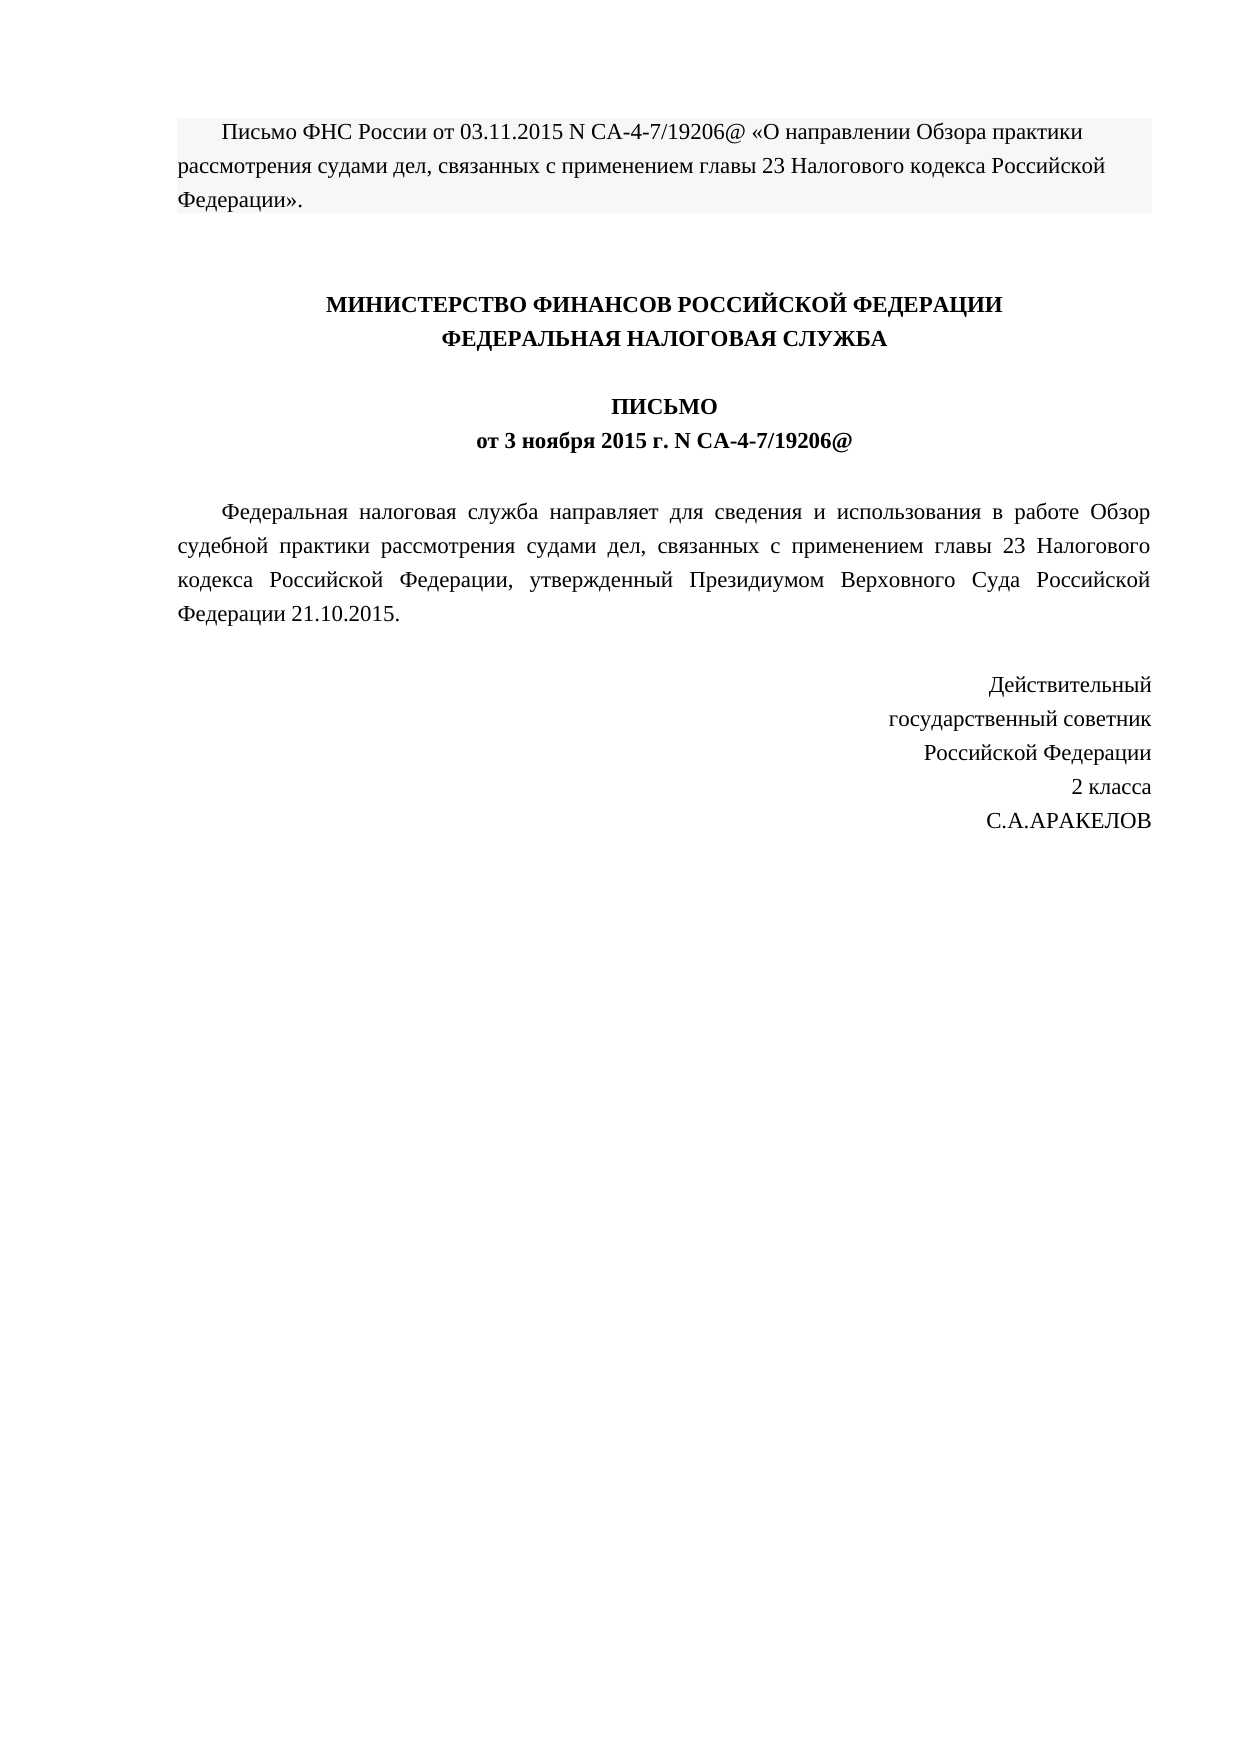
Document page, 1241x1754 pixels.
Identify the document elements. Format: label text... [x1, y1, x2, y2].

text ФЕДЕРАЛЬНАЯ НАЛОГОВАЯ СЛУЖБА [177, 325, 1152, 351]
text государственный советник [177, 705, 1152, 731]
text МИНИСТЕРСТВО ФИНАНСОВ РОССИЙСКОЙ ФЕДЕРАЦИИ [177, 291, 1152, 317]
text Российской Федерации [177, 739, 1152, 766]
text 2 класса [177, 773, 1152, 800]
text Федеральная налоговая служба направляет для сведения и использования в работе Обзор судебной практики рассмотрения судами дел, связанных с применением главы 23 Налогового кодекса Российской Федерации, утвержденный Президиумом Верховного Суда Российской Федерации 21.10.2015. [177, 498, 1152, 627]
text С.А.АРАКЕЛОВ [177, 807, 1152, 834]
text Письмо ФНС России от 03.11.2015 N СА-4-7/19206@ «О направлении Обзора практики рассмотрения судами дел, связанных с применением главы 23 Налогового кодекса Российской Федерации». [177, 118, 1152, 213]
text ПИСЬМО [177, 393, 1152, 419]
text от 3 ноября 2015 г. N СА-4-7/19206@ [177, 427, 1152, 454]
text Действительный [177, 671, 1152, 697]
